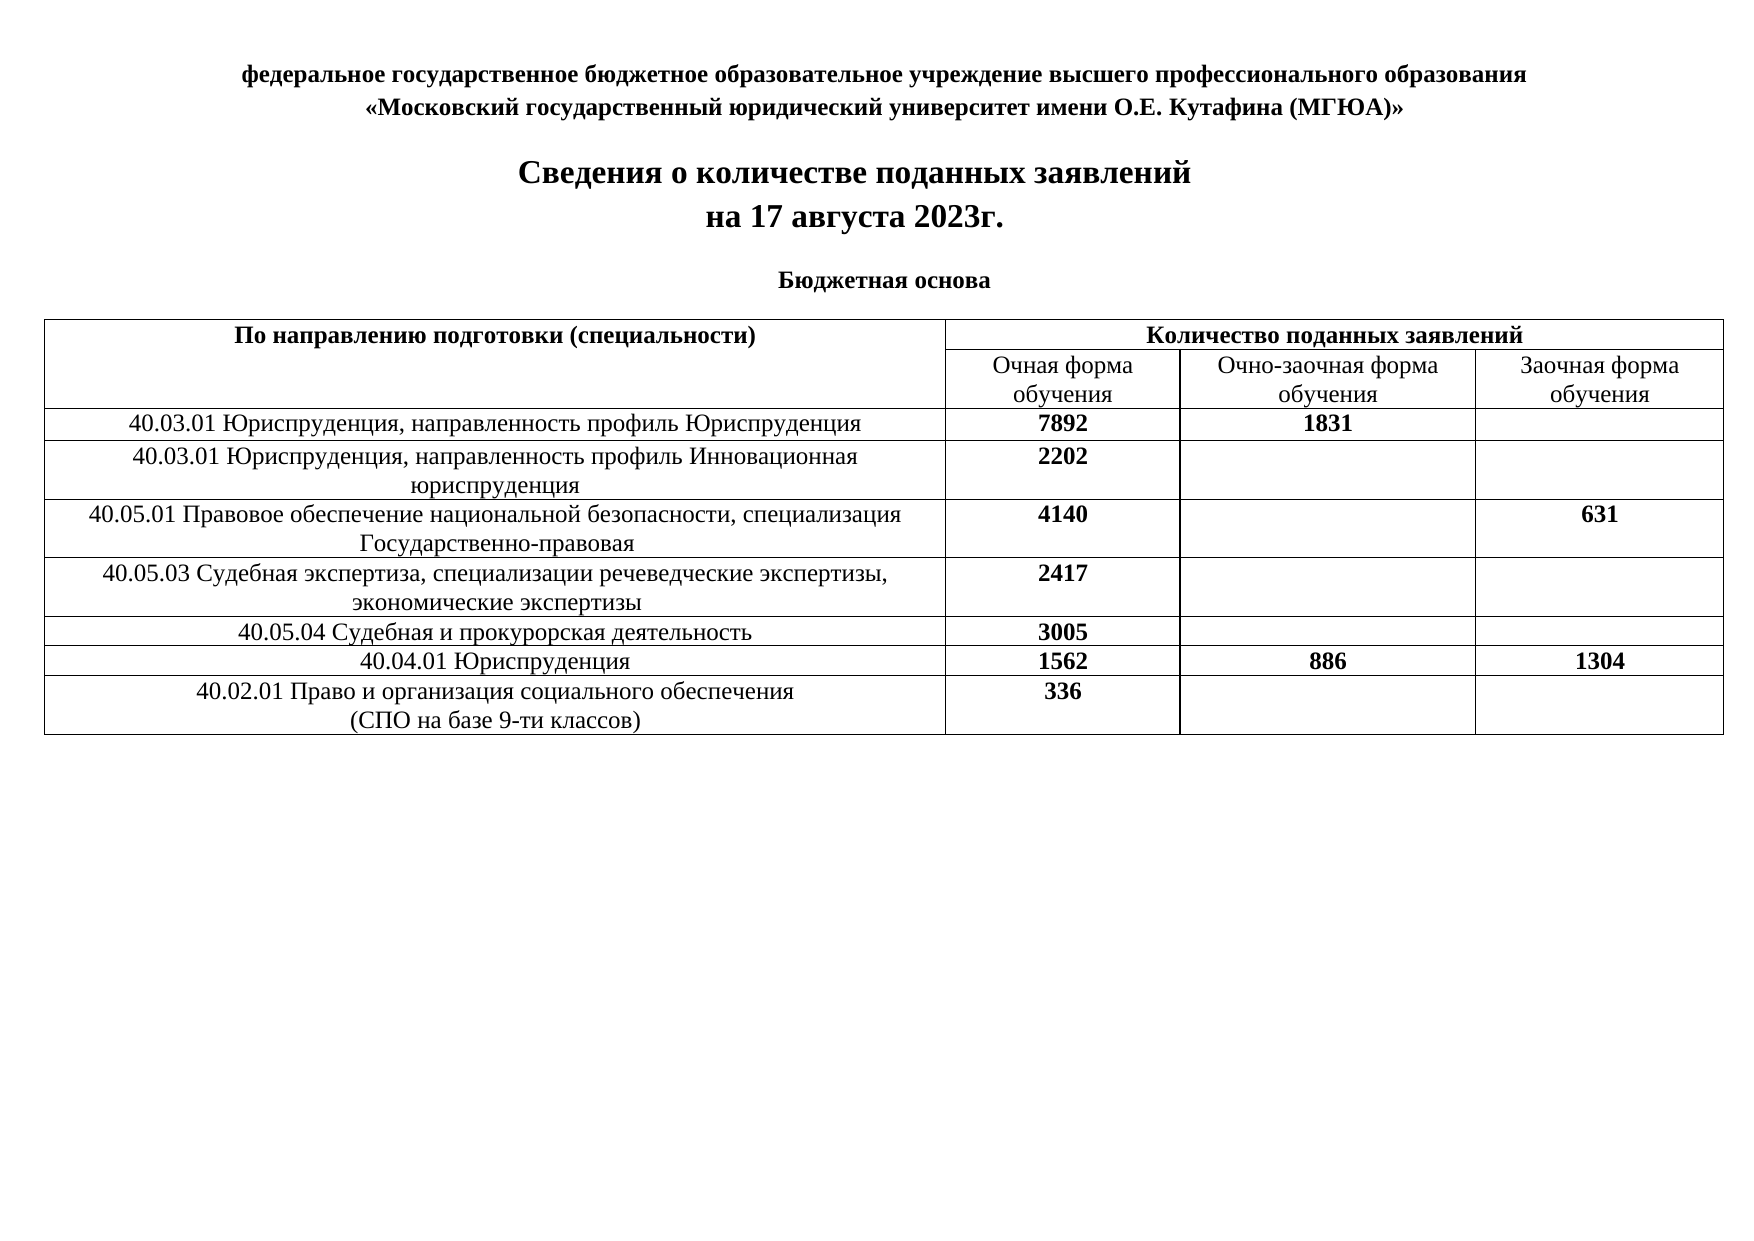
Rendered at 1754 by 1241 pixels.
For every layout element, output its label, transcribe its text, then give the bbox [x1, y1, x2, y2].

table_cell 40.05.03 Судебная экспертиза, специализации речеведческие экспертизы, экономические экспертизы [45, 558, 945, 616]
table_cell 40.03.01 Юриспруденция, направленность профиль Инновационная юриспруденция [45, 441, 945, 498]
table_cell 2202 [946, 441, 1179, 498]
table_header Количество поданных заявлений [946, 320, 1723, 349]
text Бюджетная основа [44, 265, 1724, 294]
table_cell [1476, 441, 1723, 498]
table_cell 1562 [946, 646, 1179, 675]
table_cell [1181, 558, 1475, 616]
table_header По направлению подготовки (специальности) [45, 320, 945, 407]
table_cell 40.02.01 Право и организация социального обеспечения (СПО на базе 9-ти классов) [45, 676, 945, 734]
table_cell 40.03.01 Юриспруденция, направленность профиль Юриспруденция [45, 409, 945, 440]
table_cell 40.04.01 Юриспруденция [45, 646, 945, 675]
table_cell [1181, 500, 1475, 557]
table_cell [1181, 617, 1475, 645]
table_cell [1476, 617, 1723, 645]
table_cell 886 [1181, 646, 1475, 675]
table_cell 631 [1476, 500, 1723, 557]
table_cell [1476, 676, 1723, 734]
table_cell Заочная форма обучения [1476, 350, 1723, 407]
table_cell 336 [946, 676, 1179, 734]
table_cell Очная форма обучения [946, 350, 1179, 407]
table_cell Очно-заочная форма обучения [1181, 350, 1475, 407]
table_cell 1831 [1181, 409, 1475, 440]
text «Московский государственный юридический университет имени О.Е. Кутафина (МГЮА)» [44, 92, 1724, 121]
table_cell [1476, 558, 1723, 616]
table_header Сведения о количестве поданных заявлений на 17 августа 2023г. [0, 153, 1694, 239]
table_cell 4140 [946, 500, 1179, 557]
table_cell 2417 [946, 558, 1179, 616]
table_cell [1181, 441, 1475, 498]
text федеральное государственное бюджетное образовательное учреждение высшего профессионального образования [44, 59, 1724, 88]
table_cell [1181, 676, 1475, 734]
table_cell 3005 [946, 617, 1179, 645]
table_cell 7892 [946, 409, 1179, 440]
table_cell 40.05.04 Судебная и прокурорская деятельность [45, 617, 945, 645]
table_cell 40.05.01 Правовое обеспечение национальной безопасности, специализация Государственно-правовая [45, 500, 945, 557]
table_cell 1304 [1476, 646, 1723, 675]
table_cell [1476, 409, 1723, 440]
